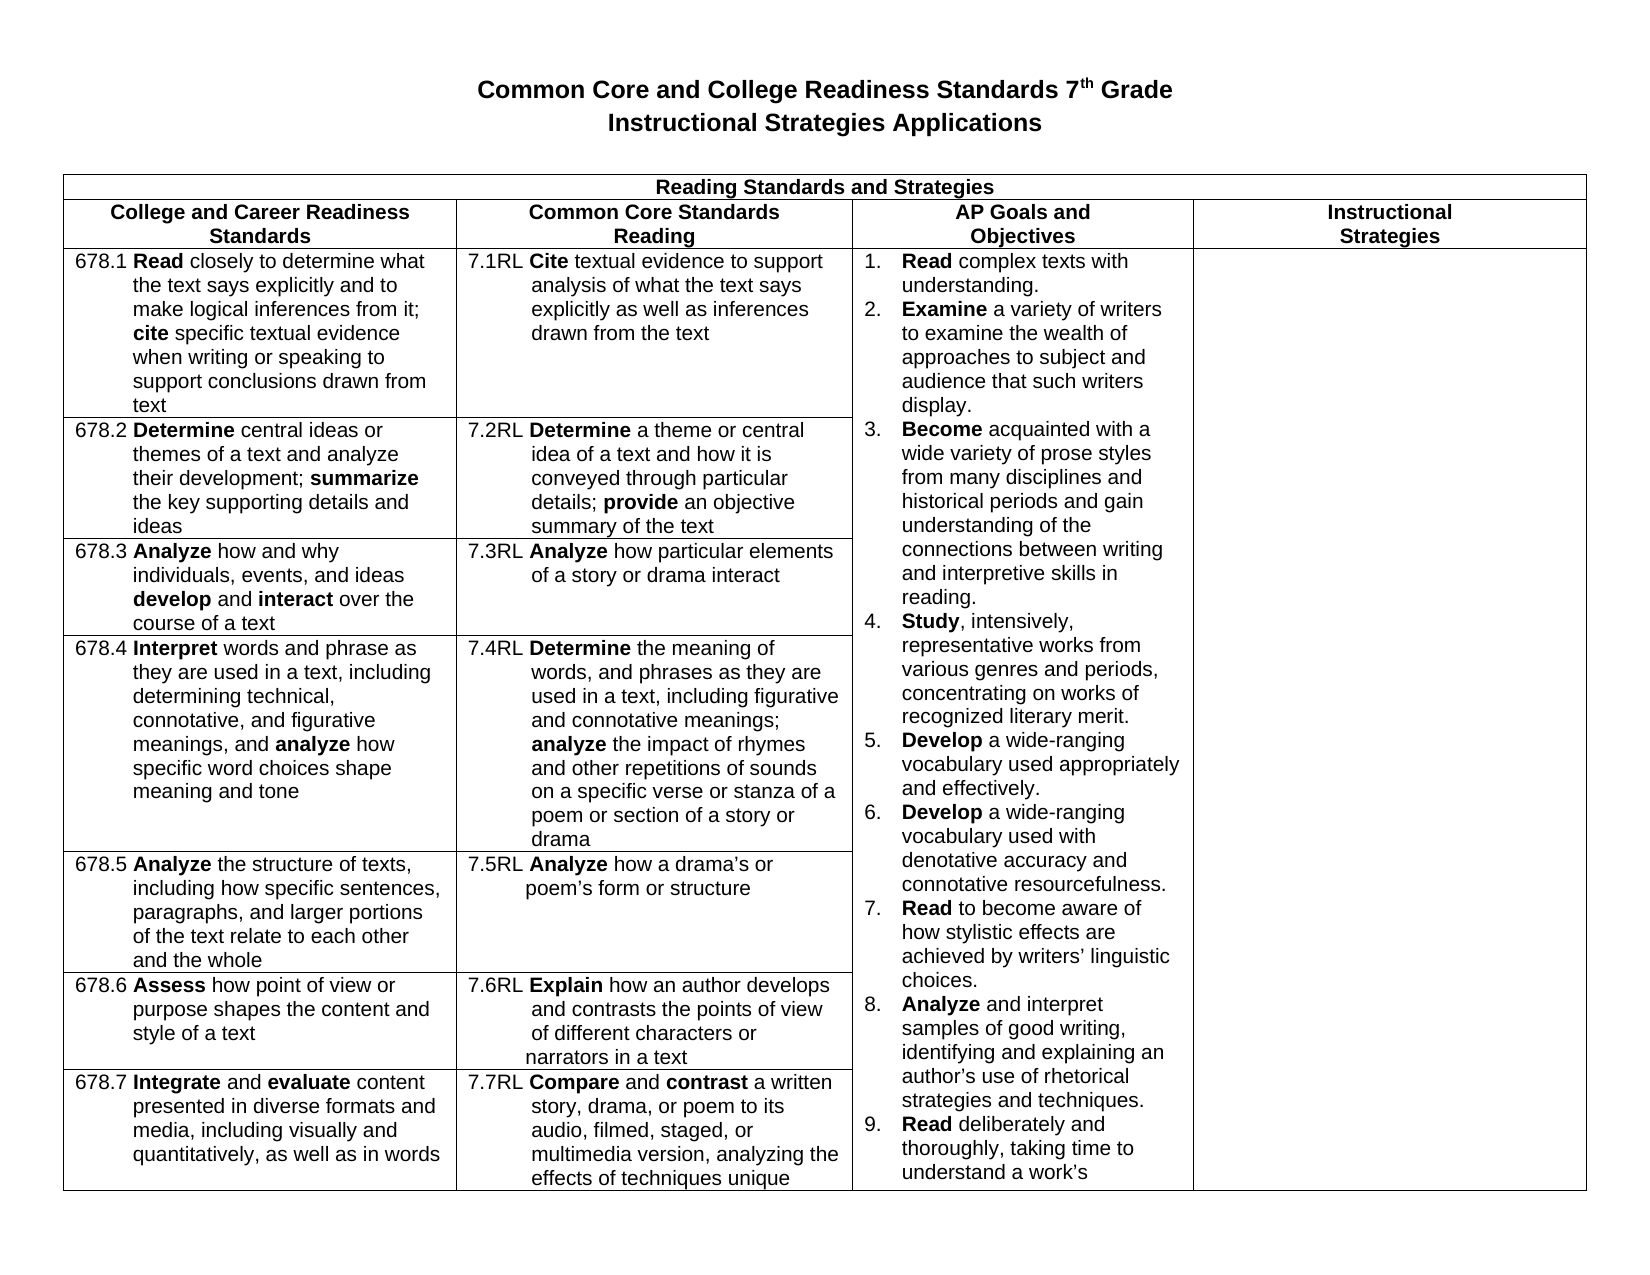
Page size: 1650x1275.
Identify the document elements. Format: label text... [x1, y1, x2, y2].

table_cell 7.1RL Cite textual evidence to support analysis of what the text says explicitly as well as inferences drawn from the text [457, 249, 852, 417]
table_cell 678.7 Integrate and evaluate content presented in diverse formats and media, including visually and quantitatively, as well as in words [64, 1070, 456, 1190]
table_cell 7.2RL Determine a theme or central idea of a text and how it is conveyed through particular details; provide an objective summary of the text [457, 418, 852, 538]
table_cell 678.3 Analyze how and why individuals, events, and ideas develop and interact over the course of a text [64, 539, 456, 634]
table_cell 678.6 Assess how point of view or purpose shapes the content and style of a text [64, 973, 456, 1069]
table_cell 678.1 Read closely to determine what the text says explicitly and to make logical inferences from it; cite specific textual evidence when writing or speaking to support conclusions drawn from text [64, 249, 456, 417]
table_cell Read complex texts with understanding. Examine a variety of writers to examine the wealth of approaches to subject and audience that such writers display. Become acquainted with a wide variety of prose styles from many disciplines and historical periods and gain understanding of the connections between writing and interpretive skills in reading. Study, intensively, representative works from various genres and periods, concentrating on works of recognized literary merit. Develop a wide-ranging vocabulary used appropriately and effectively. Develop a wide-ranging vocabulary used with denotative accuracy and connotative resourcefulness. Read to become aware of how stylistic effects are achieved by writers’ linguistic choices. Analyze and interpret samples of good writing, identifying and explaining an author’s use of rhetorical strategies and techniques. Read deliberately and thoroughly, taking time to understand a work’s complexity, to absorb its richness of meaning, and to analyze how that meaning is embodied in literary form. Make careful observations of textual detail. Draw from connections a series of inferences leading to an interpretive conclusion about a piece of writing’s meaning and value. Gain awareness of how writing style has changed dramatically through history, and its existence in many national and local varieties. Read primary and secondary source material carefully, and synthesize material from these texts in student compositions. Accompany reading with thoughtful discussion and writing about works in the company of one’s fellow students. Read closely from the following perspectives: • Experience of literature – the subjective dimension of reading and responding to literary works, including pre-critical impressions and emotional responses. • Interpretation of literature – analysis of literary works through close reading to arrive at an understanding of their multiple meanings. • Evaluation of literature – an assessment of the quality and artistic achievement of literary works and a consideration of their social and cultural values. Establish connections among observations. Use graphics and visual images in texts published in print and electronic media and analyze how such images both relate to written texts and serve as alternative forms of texts themselves. Increase ability to explain clearly, cogently, even elegantly, understanding and interpretation of literary works. Underscore the commonalities and distinctive elements of evocative literary language. Develop awareness of literary tradition and the complex ways in which imaginative literature builds upon the ideas, works, and authors of earlier times. Analyze images as text. [853, 249, 1193, 1190]
table_cell Common Core Standards Reading [457, 200, 852, 248]
table_cell 7.4RL Determine the meaning of words, and phrases as they are used in a text, including figurative and connotative meanings; analyze the impact of rhymes and other repetitions of sounds on a specific verse or stanza of a poem or section of a story or drama [457, 636, 852, 851]
table_cell AP Goals and Objectives [853, 200, 1193, 248]
table_cell Instructional Strategies [1194, 200, 1586, 248]
table_cell 678.5 Analyze the structure of texts, including how specific sentences, paragraphs, and larger portions of the text relate to each other and the whole [64, 852, 456, 972]
table_cell 7.7RL Compare and contrast a written story, drama, or poem to its audio, filmed, staged, or multimedia version, analyzing the effects of techniques unique [457, 1070, 852, 1190]
table_cell 678.4 Interpret words and phrase as they are used in a text, including determining technical, connotative, and figurative meanings, and analyze how specific word choices shape meaning and tone [64, 636, 456, 851]
table_cell 7.5RL Analyze how a drama’s or poem’s form or structure [457, 852, 852, 972]
table_cell [1194, 249, 1586, 1190]
text Instructional Strategies Applications [75, 108, 1575, 137]
table_cell 7.6RL Explain how an author develops and contrasts the points of view of different characters or narrators in a text [457, 973, 852, 1069]
table_cell 7.3RL Analyze how particular elements of a story or drama interact [457, 539, 852, 634]
text Common Core and College Readiness Standards 7th Grade [75, 75, 1575, 104]
table_header Reading Standards and Strategies [64, 175, 1586, 199]
table_cell College and Career Readiness Standards [64, 200, 456, 248]
table_cell 678.2 Determine central ideas or themes of a text and analyze their development; summarize the key supporting details and ideas [64, 418, 456, 538]
